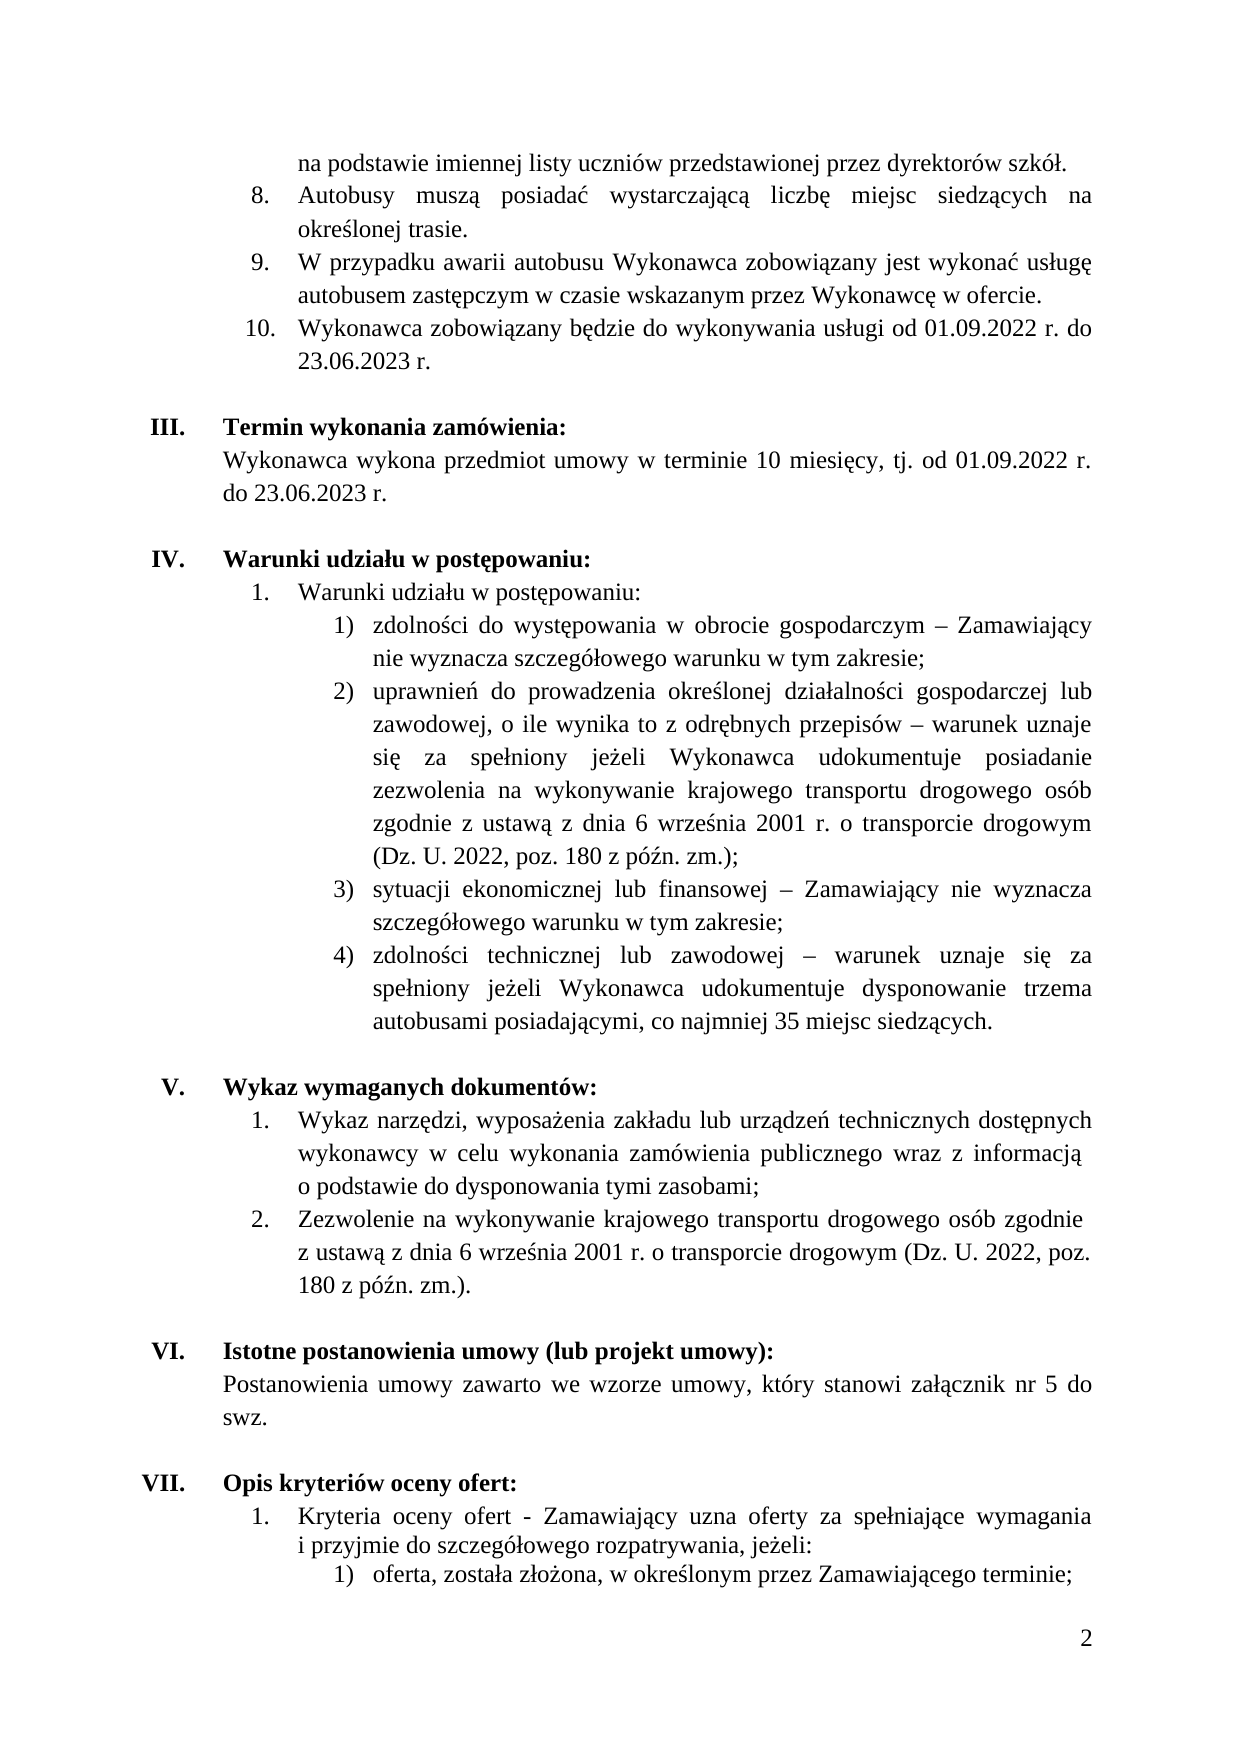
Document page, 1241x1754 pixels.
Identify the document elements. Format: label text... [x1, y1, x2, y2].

list Istotne postanowienia umowy (lub projekt umowy): [185, 1336, 1093, 1365]
list W przypadku awarii autobusu Wykonawca zobowiązany jest wykonać usługę autobusem zastępczym w czasie wskazanym przez Wykonawcę w ofercie. [260, 247, 1093, 308]
list zdolności technicznej lub zawodowej – warunek uznaje się za spełniony jeżeli Wykonawca udokumentuje dysponowanie trzema autobusami posiadającymi, co najmniej 35 miejsc siedzących. [354, 940, 1093, 1035]
list Zezwolenie na wykonywanie krajowego transportu drogowego osób zgodnie z ustawą z dnia 6 września 2001 r. o transporcie drogowym (Dz. U. 2022, poz. 180 z późn. zm.). [260, 1204, 1093, 1299]
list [260, 148, 1093, 176]
list sytuacji ekonomicznej lub finansowej – Zamawiający nie wyznacza szczegółowego warunku w tym zakresie; [354, 874, 1093, 936]
list oferta, została złożona, w określonym przez Zamawiającego terminie; [354, 1559, 1093, 1588]
list Termin wykonania zamówienia: [185, 412, 1093, 441]
list Kryteria oceny ofert - Zamawiający uzna oferty za spełniające wymagania i przyjmie do szczegółowego rozpatrywania, jeżeli: [260, 1501, 1093, 1559]
list Postanowienia umowy zawarto we wzorze umowy, który stanowi załącznik nr 5 do swz. [223, 1398, 1093, 1431]
list Wykaz wymaganych dokumentów: [185, 1072, 1093, 1101]
list Wykaz narzędzi, wyposażenia zakładu lub urządzeń technicznych dostępnych wykonawcy w celu wykonania zamówienia publicznego wraz z informacją o podstawie do dysponowania tymi zasobami; [260, 1105, 1093, 1200]
list Wykonawca wykona przedmiot umowy w terminie 10 miesięcy, tj. od 01.09.2022 r. do 23.06.2023 r. [223, 473, 1093, 507]
list Autobusy muszą posiadać wystarczającą liczbę miejsc siedzących na określonej trasie. [260, 181, 1093, 242]
list Warunki udziału w postępowaniu: [260, 577, 1093, 606]
list Warunki udziału w postępowaniu: [185, 544, 1093, 573]
list uprawnień do prowadzenia określonej działalności gospodarczej lub zawodowej, o ile wynika to z odrębnych przepisów – warunek uznaje się za spełniony jeżeli Wykonawca udokumentuje posiadanie zezwolenia na wykonywanie krajowego transportu drogowego osób zgodnie z ustawą z dnia 6 września 2001 r. o transporcie drogowym (Dz. U. 2022, poz. 180 z późn. zm.); [354, 676, 1093, 870]
list Opis kryteriów oceny ofert: [185, 1468, 1093, 1497]
list Wykonawca zobowiązany będzie do wykonywania usługi od 01.09.2022 r. do 23.06.2023 r. [260, 313, 1093, 374]
list zdolności do występowania w obrocie gospodarczym – Zamawiający nie wyznacza szczegółowego warunku w tym zakresie; [354, 610, 1093, 672]
